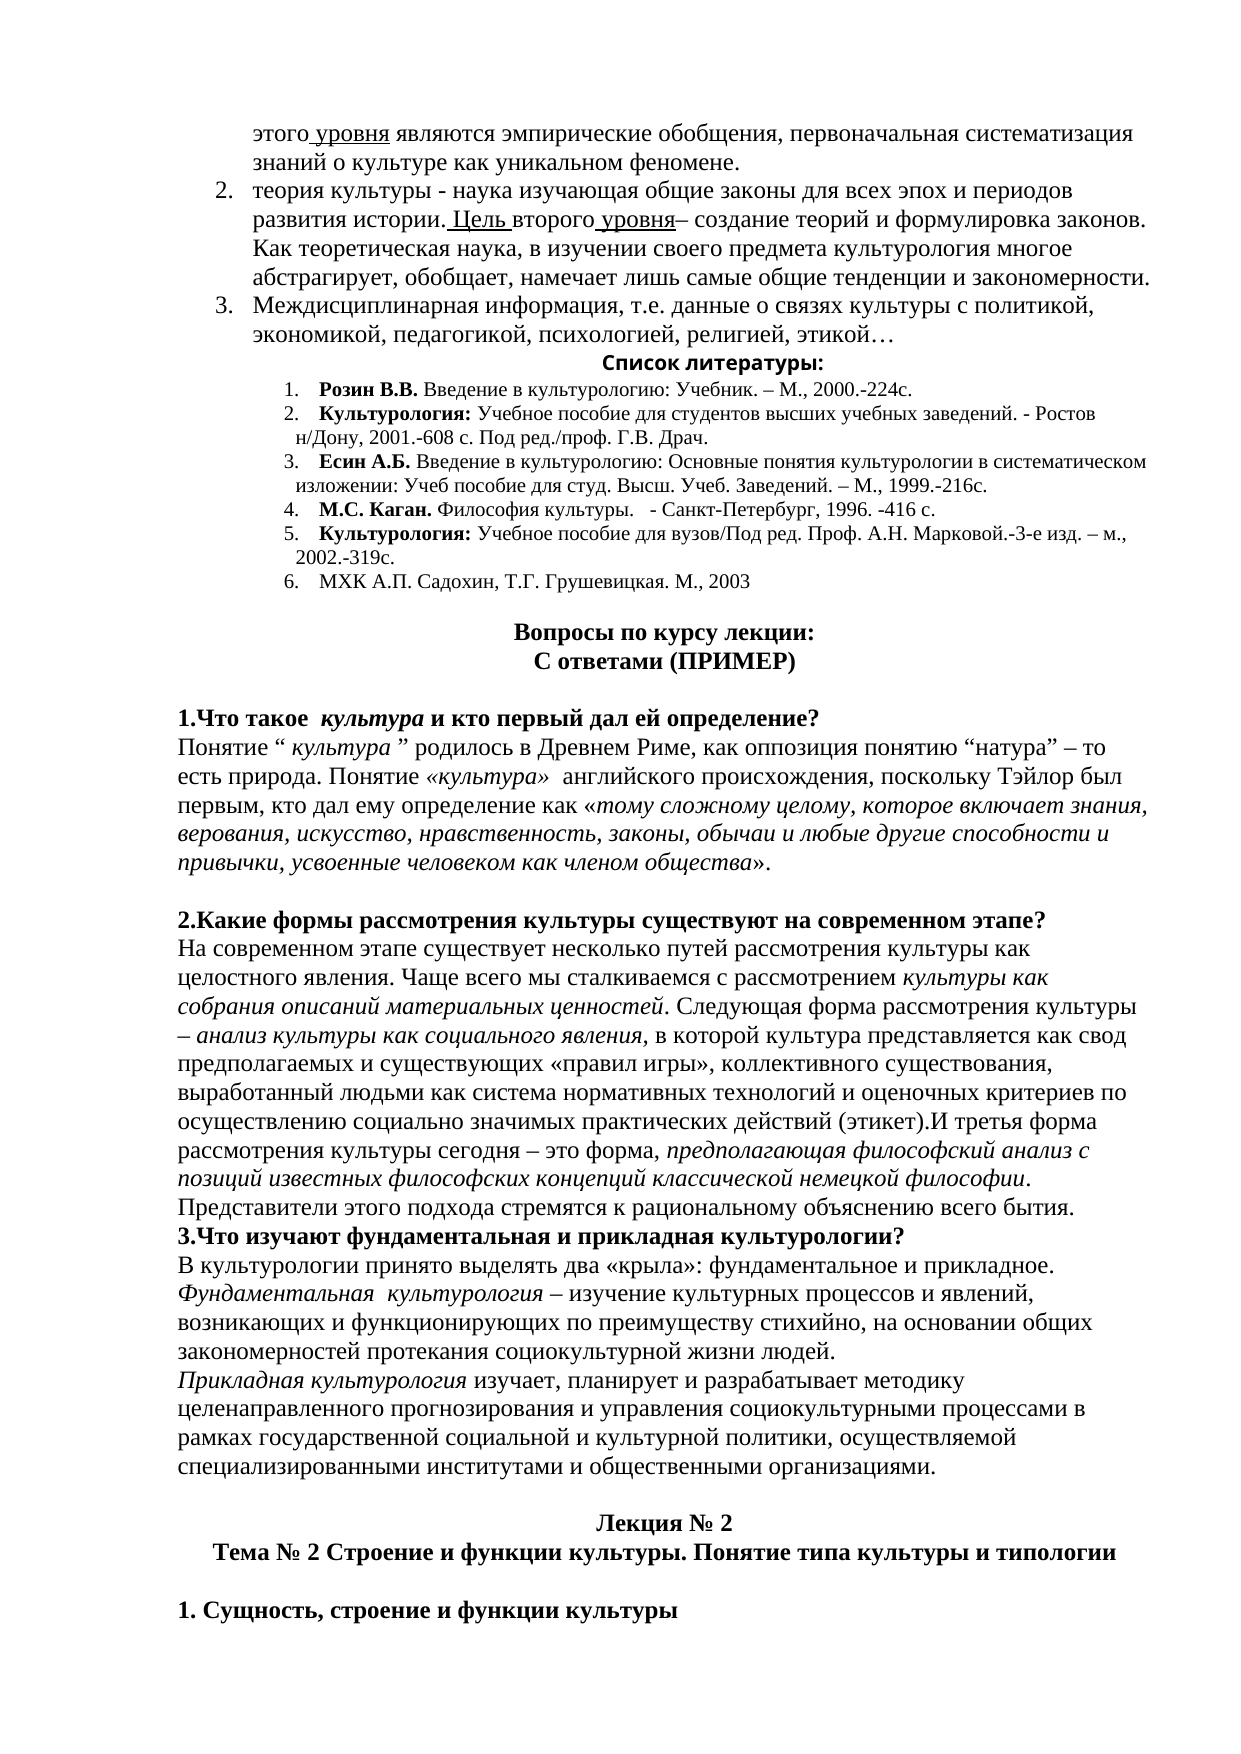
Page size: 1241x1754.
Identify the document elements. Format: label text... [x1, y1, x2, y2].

list М.С. Каган. Философия культуры. - Санкт-Петербург, 1996. -416 с. [283, 497, 1152, 521]
text 2.Какие формы рассмотрения культуры существуют на современном этапе? [177, 905, 1152, 933]
list Есин А.Б. Введение в культурологию: Основные понятия культурологии в систематическом изложении: Учеб пособие для студ. Высш. Учеб. Заведений. – М., 1999.-216с. [283, 449, 1152, 497]
text Вопросы по курсу лекции: [177, 617, 1152, 646]
list Розин В.В. Введение в культурологию: Учебник. – М., 2000.-224с. [283, 377, 1152, 401]
text С ответами (ПРИМЕР) [177, 646, 1152, 675]
text Понятие “ культура ” родилось в Древнем Риме, как оппозиция понятию “натура” – то есть природа. Понятие «культура» английского происхождения, поскольку Тэйлор был первым, кто дал ему определение как «тому сложному целому, которое включает знания, верования, искусство, нравственность, законы, обычаи и любые другие способности и привычки, усвоенные человеком как членом общества». [177, 732, 1152, 876]
text Тема № 2 Строение и функции культуры. Понятие типа культуры и типологии [177, 1537, 1152, 1566]
text На современном этапе существует несколько путей рассмотрения культуры как целостного явления. Чаще всего мы сталкиваемся с рассмотрением культуры как собрания описаний материальных ценностей. Следующая форма рассмотрения культуры – анализ культуры как социального явления, в которой культура представляется как свод предполагаемых и существующих «правил игры», коллективного существования, выработанный людьми как система нормативных технологий и оценочных критериев по осуществлению социально значимых практических действий (этикет).И третья форма рассмотрения культуры сегодня – это форма, предполагающая философский анализ с позиций известных философских концепций классической немецкой философии. Представители этого подхода стремятся к рациональному объяснению всего бытия. [177, 933, 1152, 1221]
text Лекция № 2 [177, 1508, 1152, 1537]
list Междисциплинарная информация, т.е. данные о связях культуры с политикой, экономикой, педагогикой, психологией, религией, этикой… [215, 291, 1152, 348]
list МХК А.П. Садохин, Т.Г. Грушевицкая. М., 2003 [283, 569, 1152, 593]
list Культурология: Учебное пособие для студентов высших учебных заведений. - Ростов н/Дону, 2001.-608 с. Под ред./проф. Г.В. Драч. [283, 401, 1152, 449]
text 1.Что такое культура и кто первый дал ей определение? [177, 703, 1152, 732]
text Фундаментальная культурология – изучение культурных процессов и явлений, возникающих и функционирующих по преимуществу стихийно, на основании общих закономерностей протекания социокультурной жизни людей. [177, 1278, 1152, 1365]
text В культурологии принято выделять два «крыла»: фундаментальное и прикладное. [177, 1250, 1152, 1278]
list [215, 118, 1152, 176]
text Список литературы: [274, 348, 1152, 377]
text 1. Сущность, строение и функции культуры [177, 1595, 1152, 1623]
list Культурология: Учебное пособие для вузов/Под ред. Проф. А.Н. Марковой.-3-е изд. – м., 2002.-319с. [283, 521, 1152, 569]
text 3.Что изучают фундаментальная и прикладная культурологии? [177, 1221, 1152, 1250]
text Прикладная культурология изучает, планирует и разрабатывает методику целенаправленного прогнозирования и управления социокультурными процессами в рамках государственной социальной и культурной политики, осуществляемой специализированными институтами и общественными организациями. [177, 1365, 1152, 1480]
list теория культуры - наука изучающая общие законы для всех эпох и периодов развития истории. Цель второго уровня– создание теорий и формулировка законов. Как теоретическая наука, в изучении своего предмета культурология многое абстрагирует, обобщает, намечает лишь самые общие тенденции и закономерности. [215, 176, 1152, 291]
